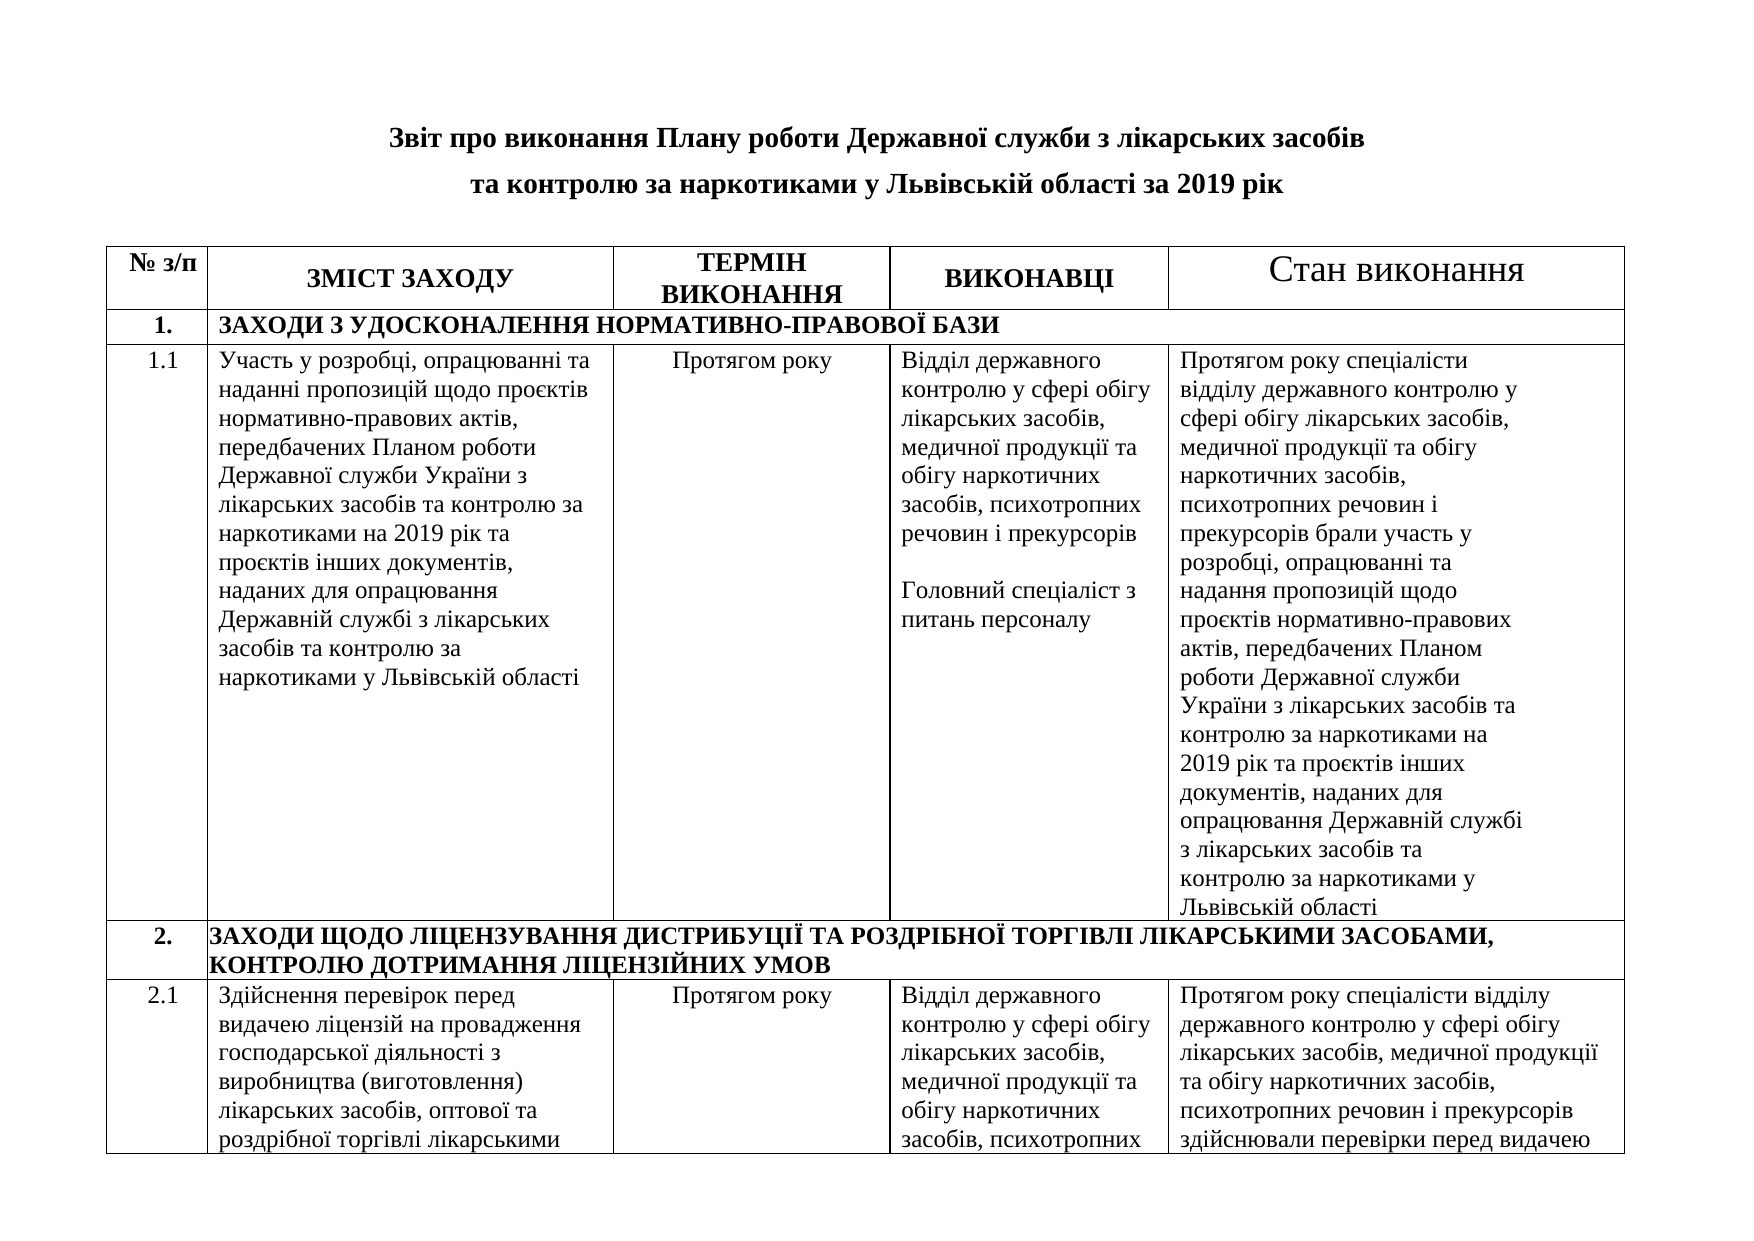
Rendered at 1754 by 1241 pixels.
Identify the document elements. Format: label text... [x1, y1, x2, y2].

text та контролю за наркотиками у Львівській області за 2019 рік [118, 166, 1636, 199]
table_cell ЗАХОДИ З УДОСКОНАЛЕННЯ НОРМАТИВНО-ПРАВОВОЇ БАЗИ [208, 310, 1624, 344]
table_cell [891, 980, 1168, 1152]
table_header ЗМІСТ ЗАХОДУ [208, 247, 613, 309]
text Звіт про виконання Плану роботи Державної служби з лікарських засобів [118, 120, 1636, 153]
table_cell ЗАХОДИ ЩОДО ЛІЦЕНЗУВАННЯ ДИСТРИБУЦІЇ ТА РОЗДРІБНОЇ ТОРГІВЛІ ЛІКАРСЬКИМИ ЗАСОБАМИ, КОНТРОЛЮ ДОТРИМАННЯ ЛІЦЕНЗІЙНИХ УМОВ [208, 921, 1624, 979]
table_cell 2. [107, 921, 207, 979]
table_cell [1169, 980, 1624, 1152]
table_cell Протягом року спеціалісти відділу державного контролю у сфері обігу лікарських засобів, медичної продукції та обігу наркотичних засобів, психотропних речовин і прекурсорів брали участь у розробці, опрацюванні та надання пропозицій щодо проєктів нормативно-правових актів, передбачених Планом роботи Державної служби України з лікарських засобів та контролю за наркотиками на 2019 рік та проєктів інших документів, наданих для опрацювання Державній службі з лікарських засобів та контролю за наркотиками у Львівській області [1169, 345, 1624, 920]
table_cell 2.1 [107, 980, 207, 1152]
table_header № з/п [107, 247, 207, 309]
table_header ТЕРМІН ВИКОНАННЯ [614, 247, 889, 309]
table_cell Відділ державного контролю у сфері обігу лікарських засобів, медичної продукції та обігу наркотичних засобів, психотропних речовин і прекурсорів Головний спеціаліст з питань персоналу [891, 345, 1168, 920]
table_header Стан виконання [1169, 247, 1624, 309]
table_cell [208, 980, 613, 1152]
table_cell Протягом року [614, 980, 889, 1152]
table_cell 1. [107, 310, 207, 344]
table_cell 1.1 [107, 345, 207, 920]
table_cell Протягом року [614, 345, 889, 920]
table_header ВИКОНАВЦІ [891, 247, 1168, 309]
table_cell Участь у розробці, опрацюванні та наданні пропозицій щодо проєктів нормативно-правових актів, передбачених Планом роботи Державної служби України з лікарських засобів та контролю за наркотиками на 2019 рік та проєктів інших документів, наданих для опрацювання Державній службі з лікарських засобів та контролю за наркотиками у Львівській області [208, 345, 613, 920]
